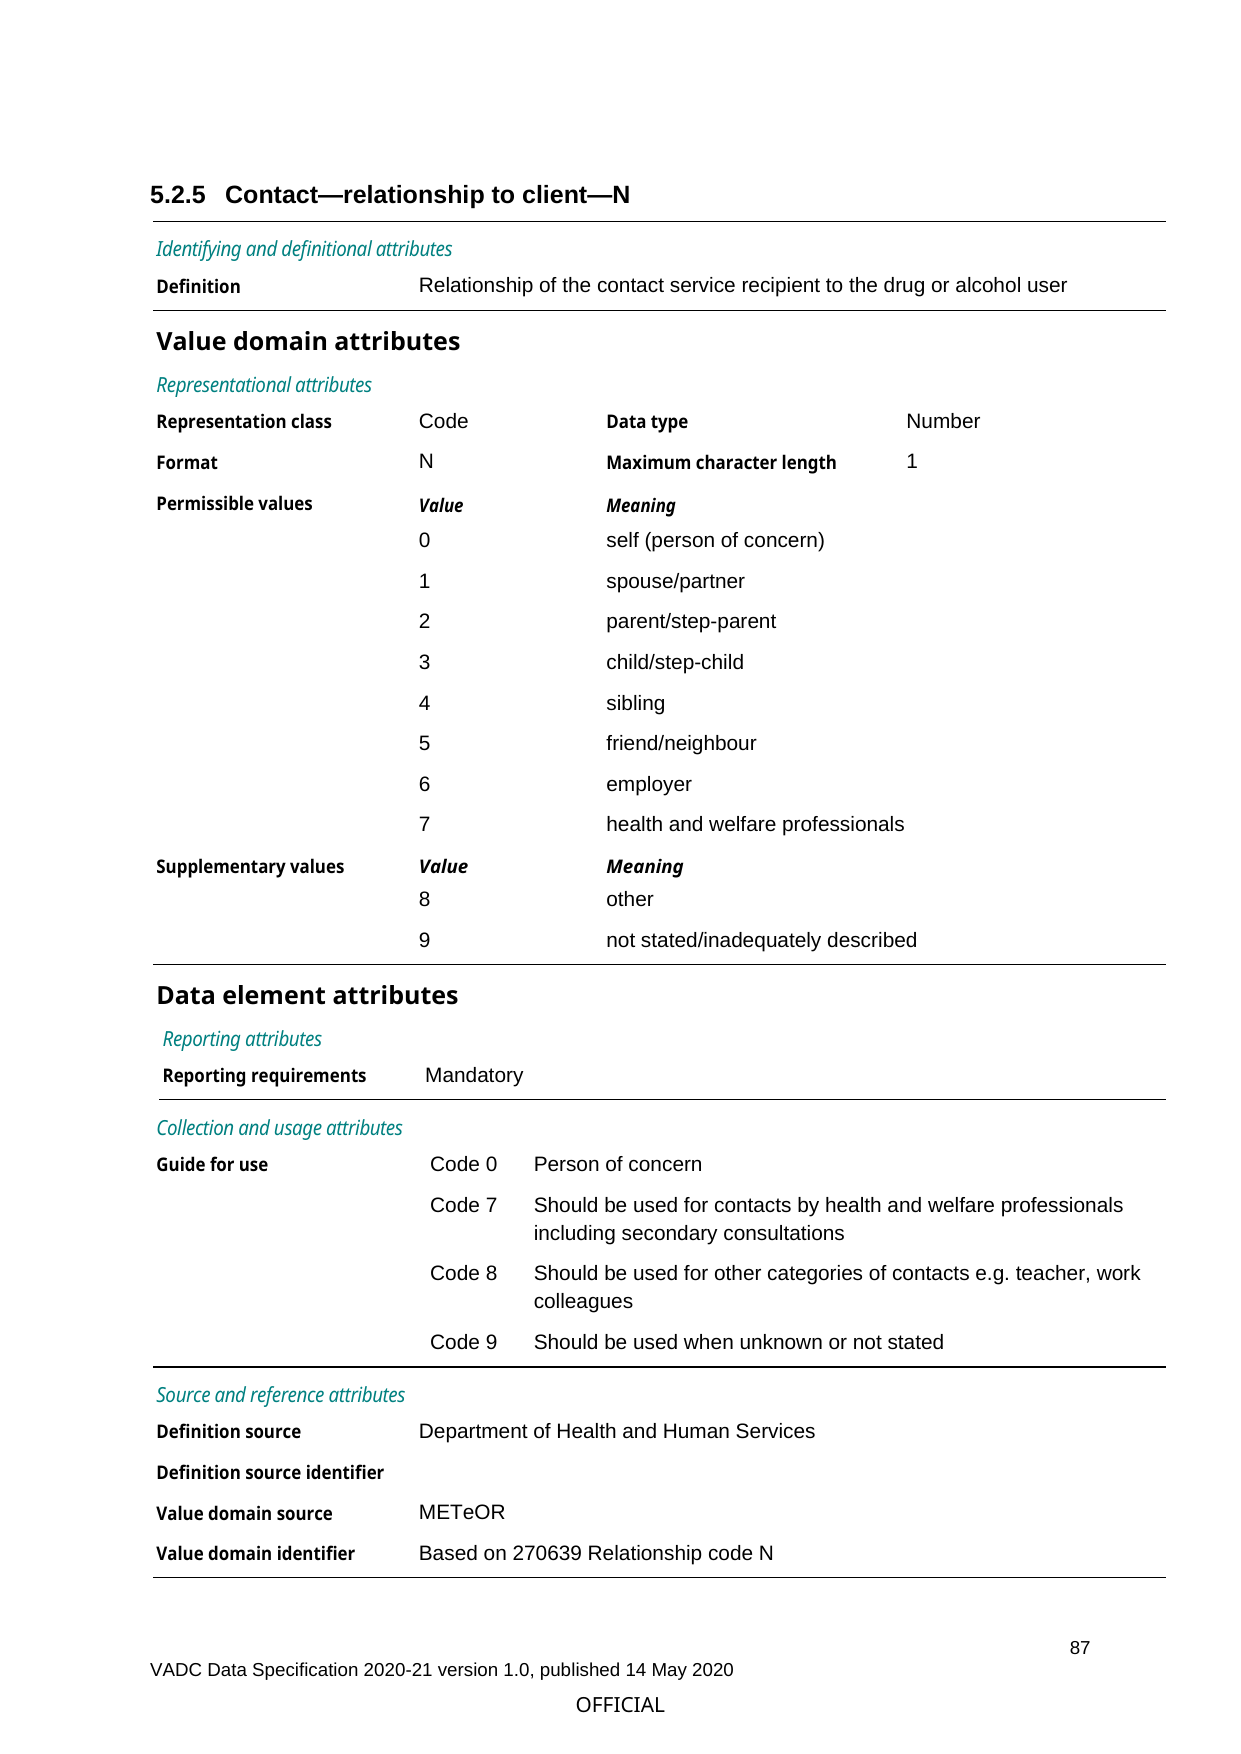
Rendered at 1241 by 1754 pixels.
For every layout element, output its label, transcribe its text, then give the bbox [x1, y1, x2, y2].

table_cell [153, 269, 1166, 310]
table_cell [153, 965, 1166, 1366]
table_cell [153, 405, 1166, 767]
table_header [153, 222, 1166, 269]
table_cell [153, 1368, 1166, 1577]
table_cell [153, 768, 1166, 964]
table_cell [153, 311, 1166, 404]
subtitle Contact—relationship to client—N [150, 179, 1090, 208]
